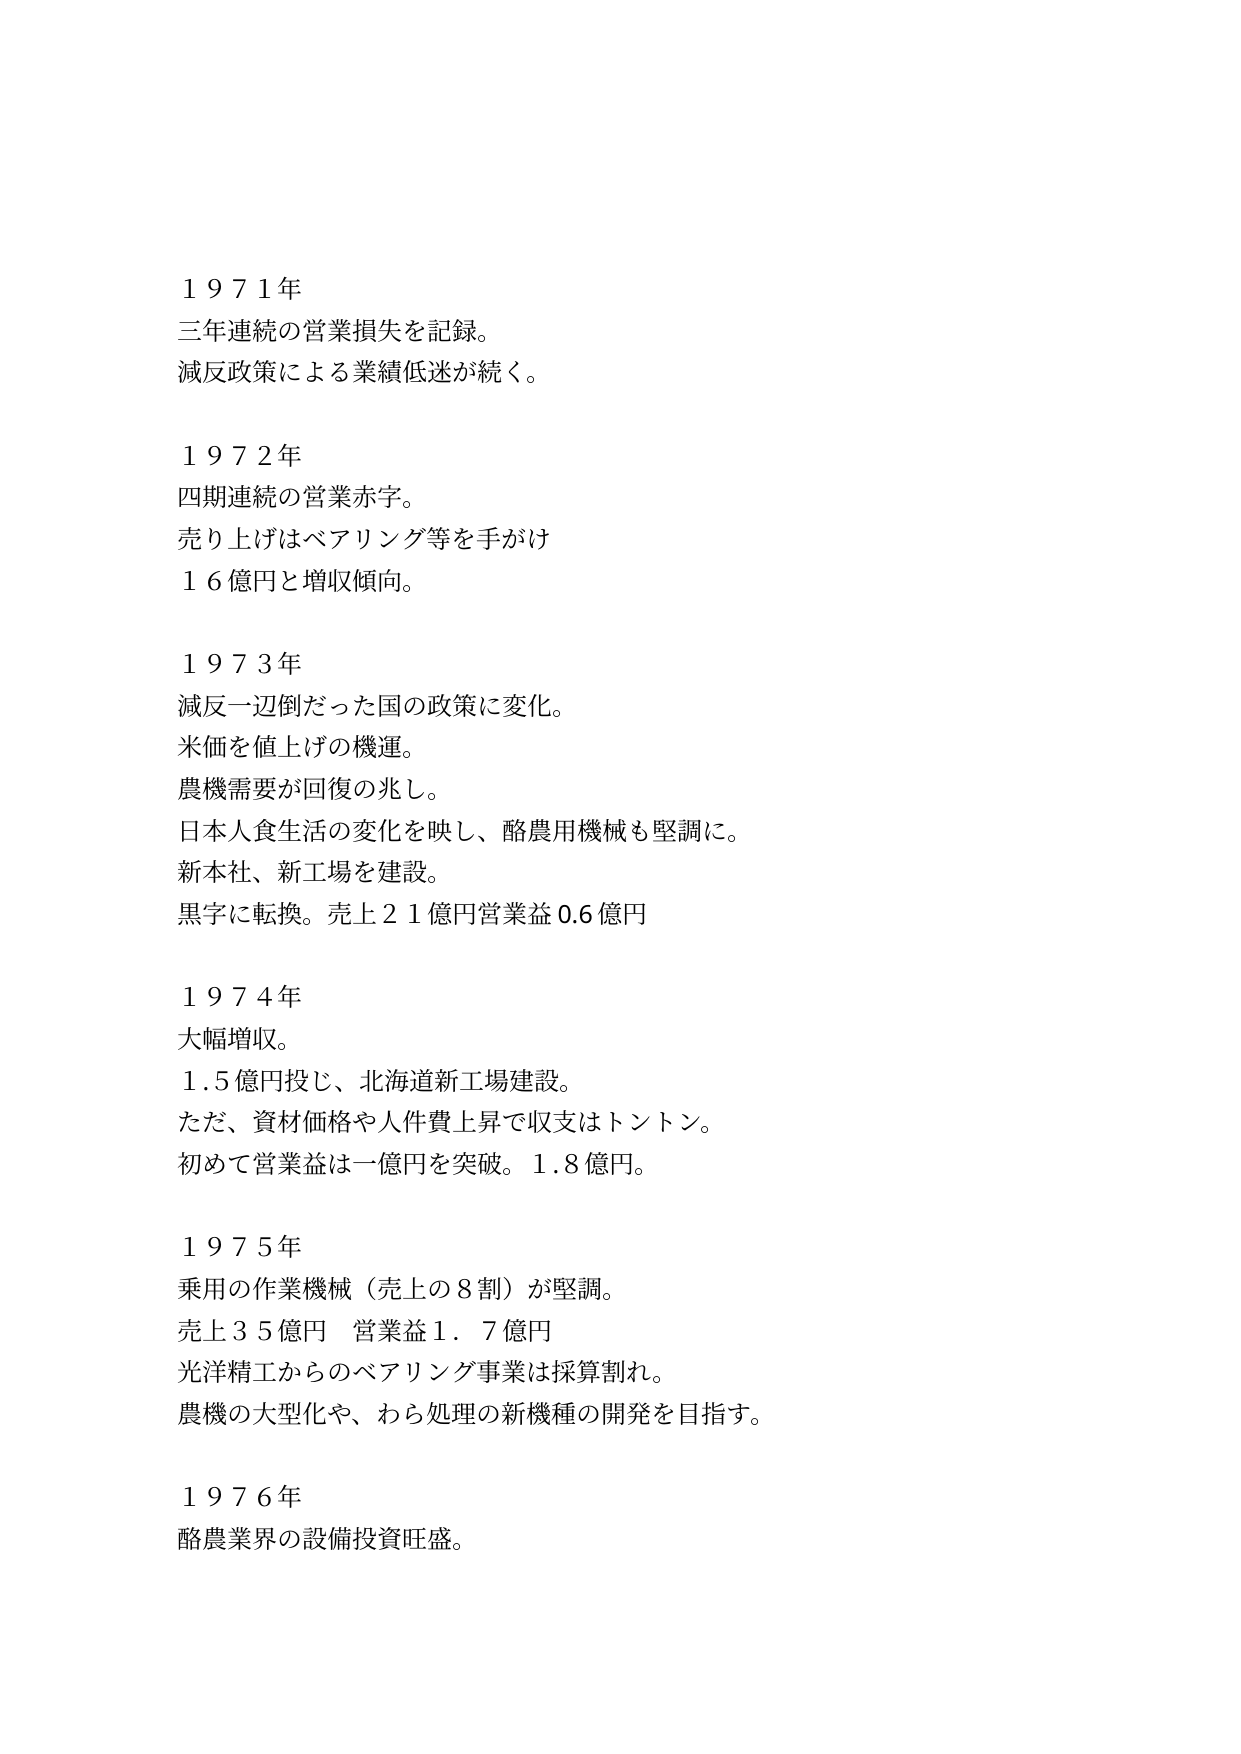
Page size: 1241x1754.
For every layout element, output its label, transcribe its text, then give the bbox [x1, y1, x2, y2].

text １９７２年 [177, 433, 1063, 475]
text １６億円と増収傾向。 [177, 558, 1063, 600]
text １.５億円投じ、北海道新工場建設。 [177, 1058, 1063, 1100]
text 黒字に転換。売上２１億円営業益0.6億円 [177, 892, 1063, 933]
text ただ、資材価格や人件費上昇で収支はトントン。 [177, 1100, 1063, 1142]
text 大幅増収。 [177, 1017, 1063, 1058]
text 酪農業界の設備投資旺盛。 [177, 1517, 1063, 1558]
text 四期連続の営業赤字。 [177, 475, 1063, 517]
text 乗用の作業機械（売上の８割）が堅調。 [177, 1267, 1063, 1308]
text １９７４年 [177, 975, 1063, 1017]
text １９７６年 [177, 1475, 1063, 1517]
text 売り上げはベアリング等を手がけ [177, 517, 1063, 558]
text 米価を値上げの機運。 [177, 725, 1063, 767]
text １９７３年 [177, 642, 1063, 683]
text 農機需要が回復の兆し。 [177, 767, 1063, 808]
text 売上３５億円 営業益１．７億円 [177, 1308, 1063, 1350]
text 新本社、新工場を建設。 [177, 850, 1063, 892]
text 減反一辺倒だった国の政策に変化。 [177, 683, 1063, 725]
text 初めて営業益は一億円を突破。１.８億円。 [177, 1142, 1063, 1183]
text 光洋精工からのベアリング事業は採算割れ。 [177, 1350, 1063, 1392]
text １９７５年 [177, 1225, 1063, 1267]
text 農機の大型化や、わら処理の新機種の開発を目指す。 [177, 1392, 1063, 1433]
text 三年連続の営業損失を記録。 [177, 308, 1063, 350]
text 日本人食生活の変化を映し、酪農用機械も堅調に。 [177, 808, 1063, 850]
text 減反政策による業績低迷が続く。 [177, 350, 1063, 392]
text １９７１年 [177, 267, 1063, 308]
